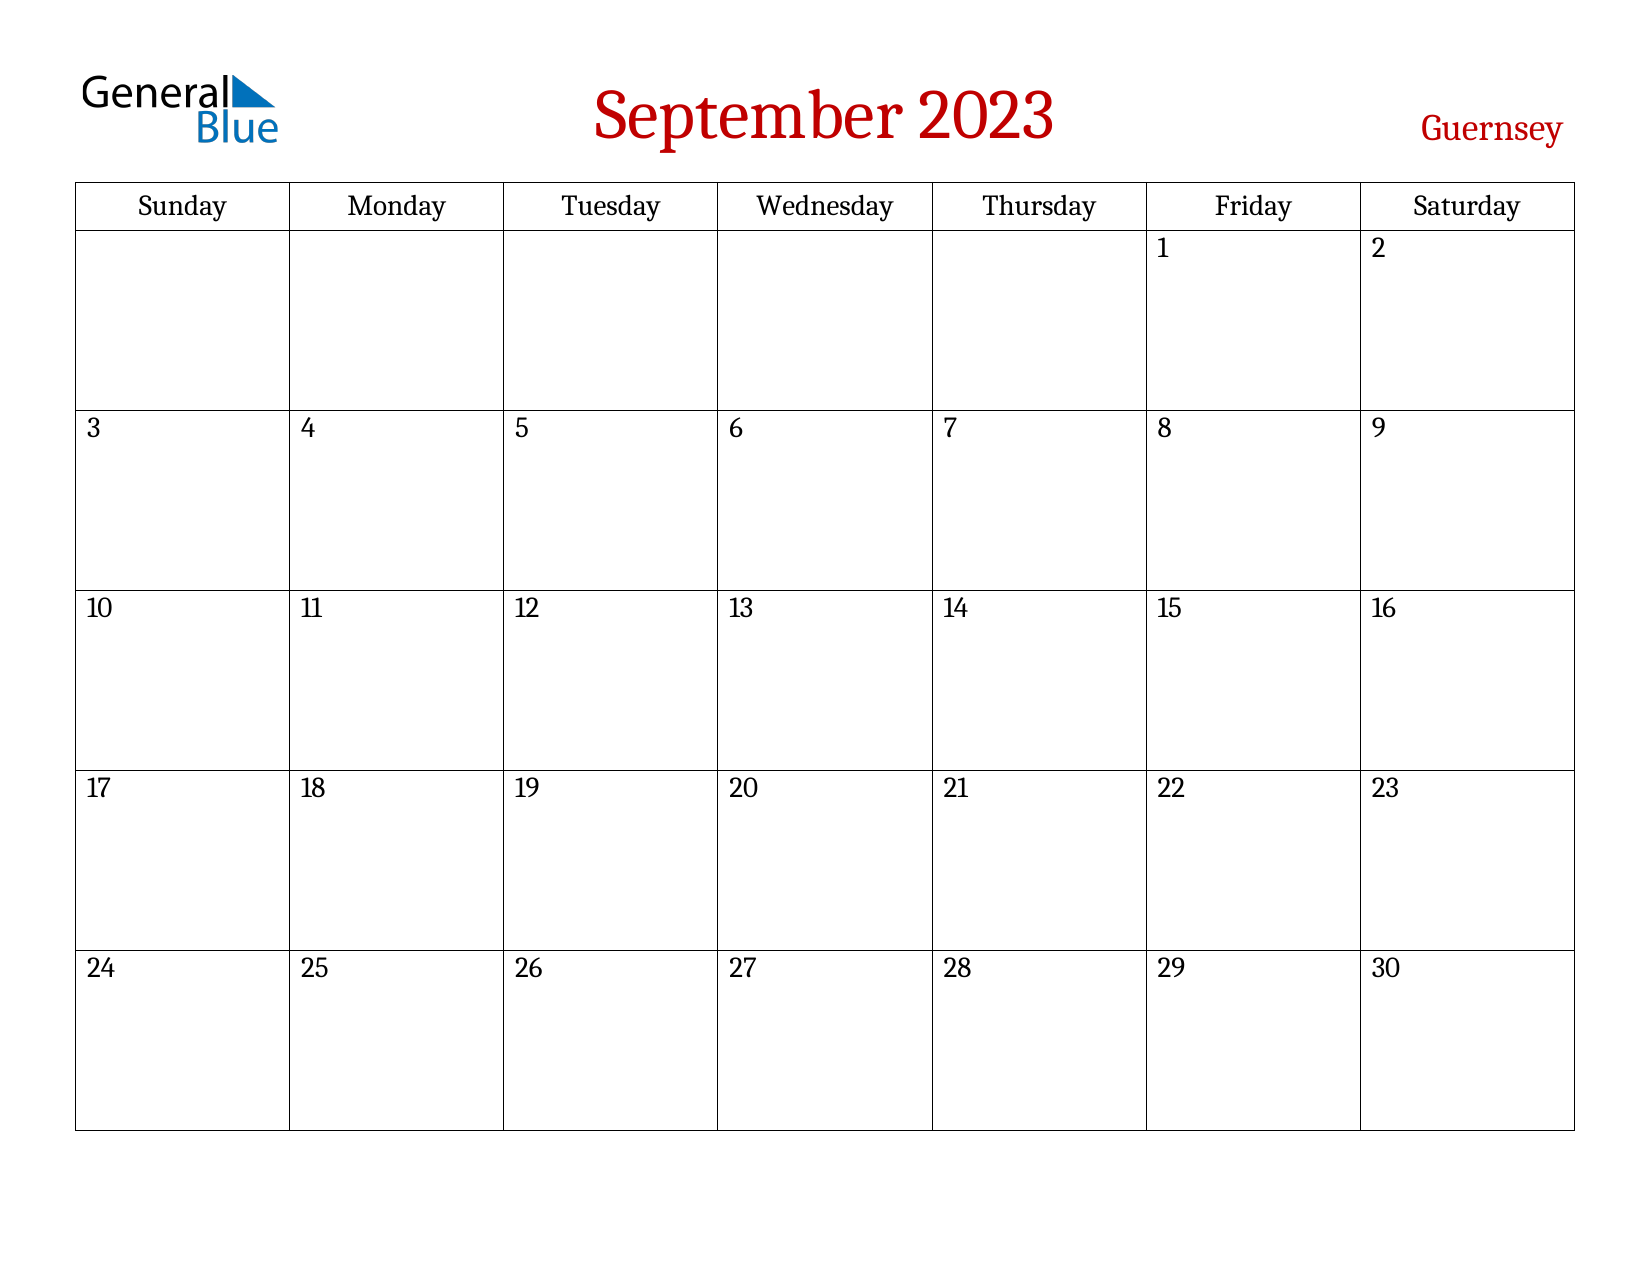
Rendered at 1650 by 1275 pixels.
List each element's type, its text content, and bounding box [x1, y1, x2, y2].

table_cell [76, 805, 289, 950]
table_cell 24 [76, 951, 289, 985]
picture [82, 75, 278, 143]
table_cell [1147, 265, 1360, 410]
table_cell 10 [76, 591, 289, 625]
table_cell [504, 625, 717, 770]
table_cell 14 [933, 591, 1146, 625]
table_cell [718, 445, 932, 590]
table_cell [1147, 445, 1360, 590]
table_cell [504, 445, 717, 590]
table_cell 22 [1147, 771, 1360, 805]
table_cell [1147, 625, 1360, 770]
table_cell Friday [1147, 183, 1360, 230]
table_cell [290, 265, 503, 410]
table_cell [290, 805, 503, 950]
table_cell [504, 265, 717, 410]
table_cell 28 [933, 951, 1146, 985]
table_cell [290, 985, 503, 1130]
table_cell [718, 265, 932, 410]
table_header September 2023 [504, 75, 1146, 182]
table_cell [504, 805, 717, 950]
table_cell [933, 265, 1146, 410]
table_cell [290, 231, 503, 264]
table_cell 2 [1361, 231, 1574, 264]
table_cell 1 [1147, 231, 1360, 264]
table_cell 17 [76, 771, 289, 805]
table_cell 8 [1147, 411, 1360, 444]
table_cell [1147, 985, 1360, 1130]
table_cell 19 [504, 771, 717, 805]
table_cell 11 [290, 591, 503, 625]
table_cell Tuesday [504, 183, 717, 230]
table_cell 12 [504, 591, 717, 625]
table_cell [933, 445, 1146, 590]
table_cell [1361, 445, 1574, 590]
table_cell 5 [504, 411, 717, 444]
table_cell [718, 231, 932, 264]
table_cell Monday [290, 183, 503, 230]
table_cell 30 [1361, 951, 1574, 985]
table_cell [1361, 985, 1574, 1130]
table_cell Sunday [76, 183, 289, 230]
table_cell [1361, 265, 1574, 410]
table_cell Thursday [933, 183, 1146, 230]
table_cell 16 [1361, 591, 1574, 625]
table_cell 9 [1361, 411, 1574, 444]
table_cell 15 [1147, 591, 1360, 625]
table_cell 13 [718, 591, 932, 625]
table_cell [1147, 805, 1360, 950]
table_header Guernsey [1146, 75, 1574, 182]
table_cell [504, 231, 717, 264]
table_cell [290, 445, 503, 590]
table_cell [933, 805, 1146, 950]
table_cell 18 [290, 771, 503, 805]
table_cell 21 [933, 771, 1146, 805]
table_cell [76, 231, 289, 264]
table_header [76, 75, 503, 182]
table_cell Wednesday [718, 183, 932, 230]
table_cell [933, 985, 1146, 1130]
table_cell 6 [718, 411, 932, 444]
table_cell [718, 985, 932, 1130]
table_cell 26 [504, 951, 717, 985]
table_cell [1361, 625, 1574, 770]
table_cell [76, 265, 289, 410]
table_cell 3 [76, 411, 289, 444]
table_cell [1361, 805, 1574, 950]
table_cell Saturday [1361, 183, 1574, 230]
table_cell 25 [290, 951, 503, 985]
table_cell [290, 625, 503, 770]
table_cell [76, 625, 289, 770]
table_cell 4 [290, 411, 503, 444]
table_cell [933, 231, 1146, 264]
table_cell [718, 805, 932, 950]
table_cell 20 [718, 771, 932, 805]
table_cell [504, 985, 717, 1130]
table_cell [76, 445, 289, 590]
table_cell 29 [1147, 951, 1360, 985]
table_cell [933, 625, 1146, 770]
table_cell [76, 985, 289, 1130]
table_cell 27 [718, 951, 932, 985]
table_cell [718, 625, 932, 770]
table_cell 7 [933, 411, 1146, 444]
table_cell 23 [1361, 771, 1574, 805]
